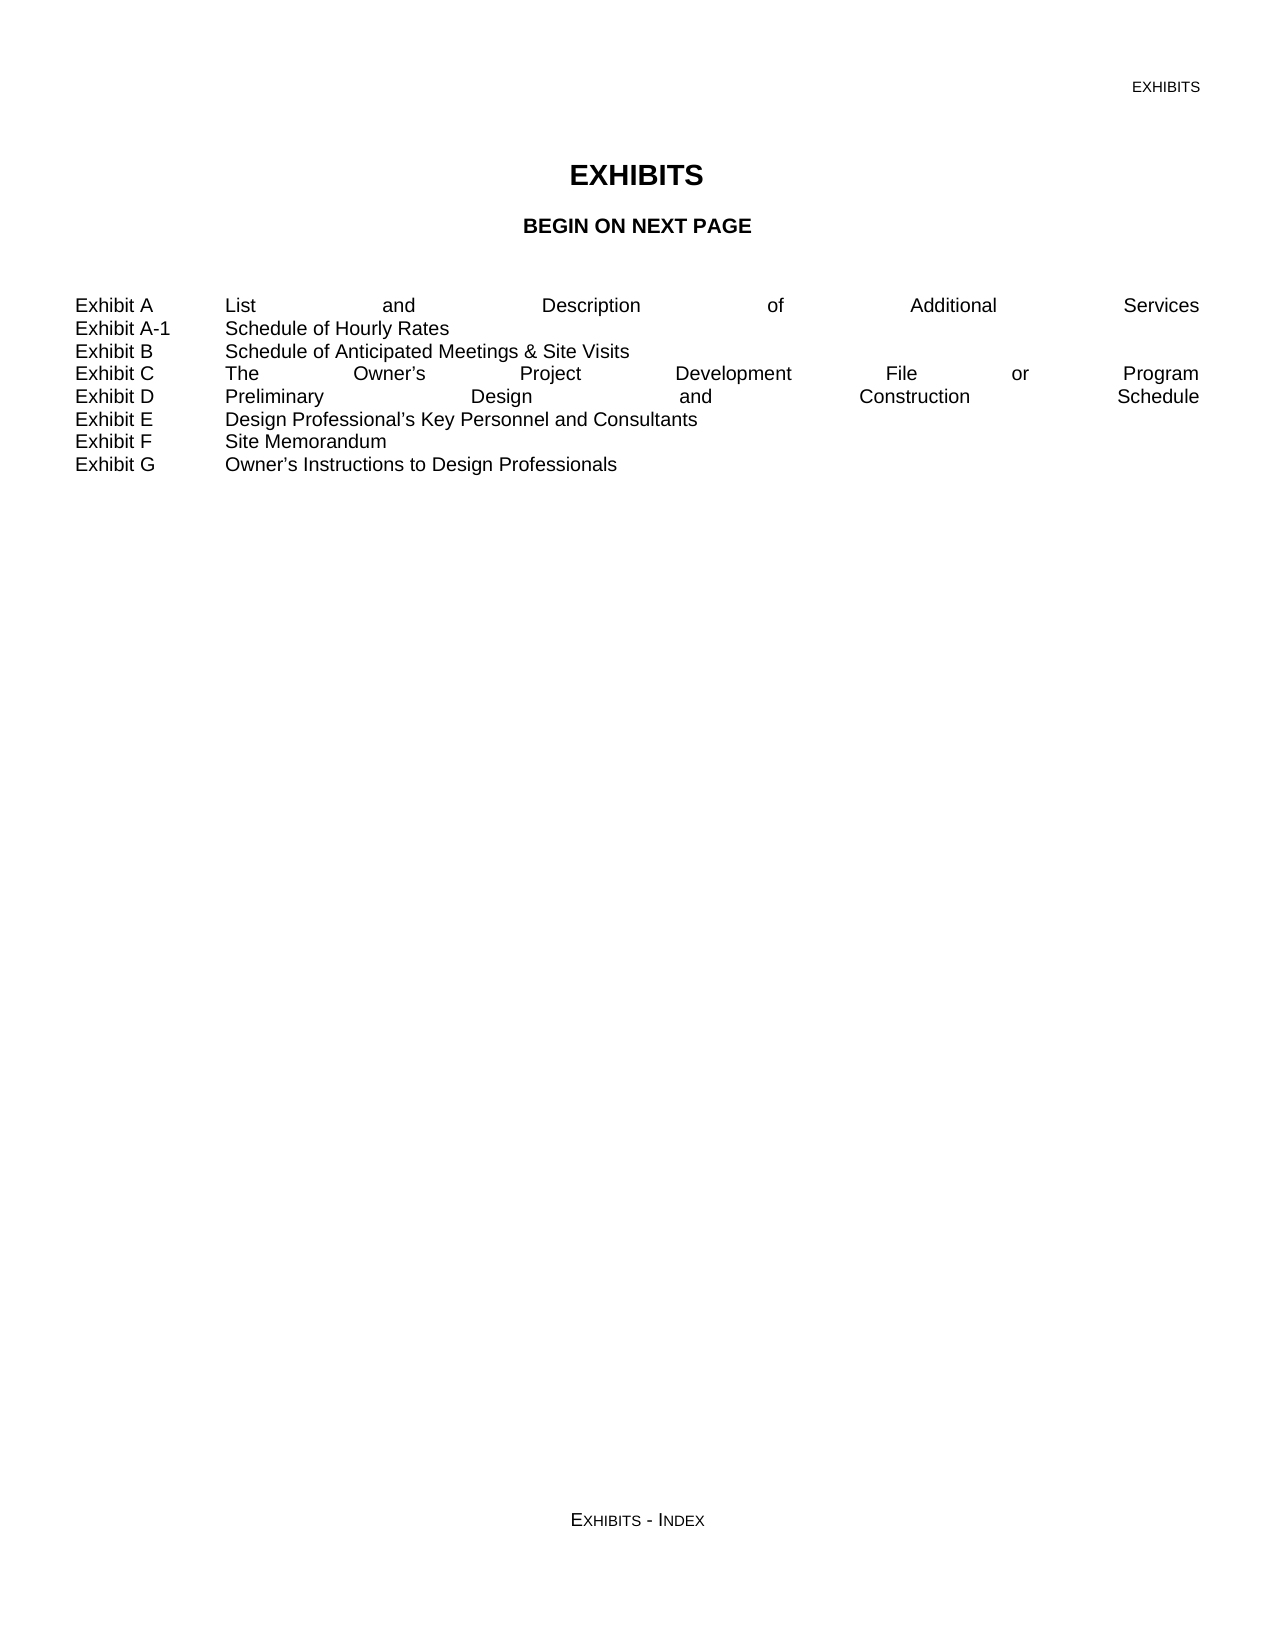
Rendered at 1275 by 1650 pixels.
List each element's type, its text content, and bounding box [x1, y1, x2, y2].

text Exhibit G Owner’s Instructions to Design Professionals [75, 453, 1200, 476]
text Exhibit F Site Memorandum [75, 430, 1200, 453]
text Exhibit C The Owner’s Project Development File or Program Exhibit D Preliminary Design and Construction Schedule Exhibit E Design Professional’s Key Personnel and Consultants [75, 362, 1200, 430]
text Exhibit B Schedule of Anticipated Meetings & Site Visits [75, 339, 1200, 362]
text Exhibit A List and Description of Additional Services Exhibit A-1 Schedule of Hourly Rates [75, 294, 1200, 339]
subtitle EXHIBITS [75, 158, 1198, 191]
text BEGIN ON NEXT PAGE [75, 214, 1200, 238]
